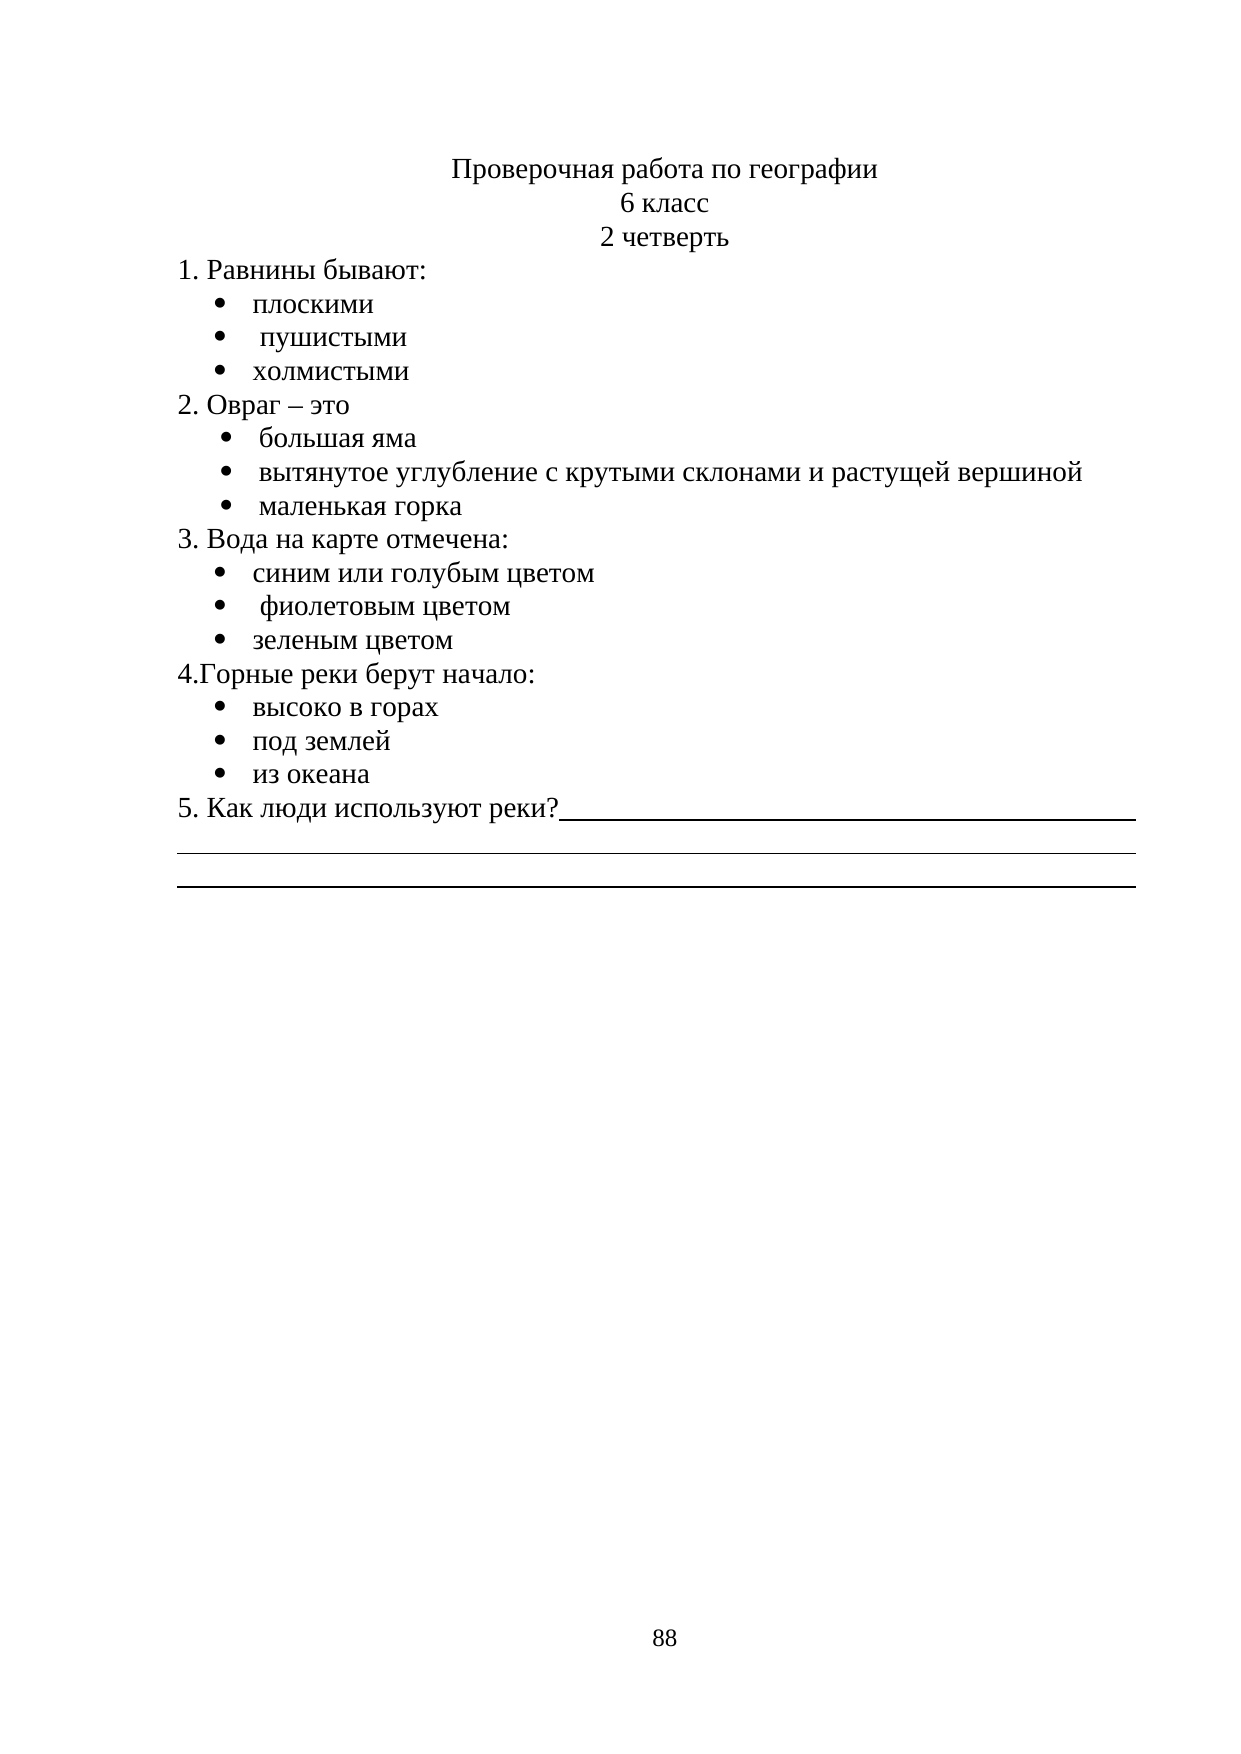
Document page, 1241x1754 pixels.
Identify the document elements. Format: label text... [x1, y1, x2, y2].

text 3. Вода на карте отмечена: [177, 521, 1152, 555]
list высоко в горах [215, 689, 1152, 723]
list холмистыми [215, 353, 1152, 387]
text 1. Равнины бывают: [177, 252, 1152, 286]
list зеленым цветом [215, 622, 1152, 656]
text Проверочная работа по географии [177, 152, 1152, 185]
text 2. Овраг – это [177, 387, 1152, 420]
text 6 класс [177, 185, 1152, 219]
list пушистыми [215, 319, 1152, 353]
list синим или голубым цветом [215, 555, 1152, 588]
list вытянутое углубление с крутыми склонами и растущей вершиной [221, 454, 1152, 488]
list плоскими [215, 286, 1152, 319]
text 2 четверть [177, 219, 1152, 252]
text 5. Как люди используют реки? [177, 790, 1152, 891]
list маленькая горка [221, 488, 1152, 521]
list большая яма [221, 420, 1152, 454]
list фиолетовым цветом [215, 588, 1152, 622]
list под землей [215, 723, 1152, 757]
text 4.Горные реки берут начало: [177, 656, 1152, 689]
list из океана [215, 757, 1152, 790]
